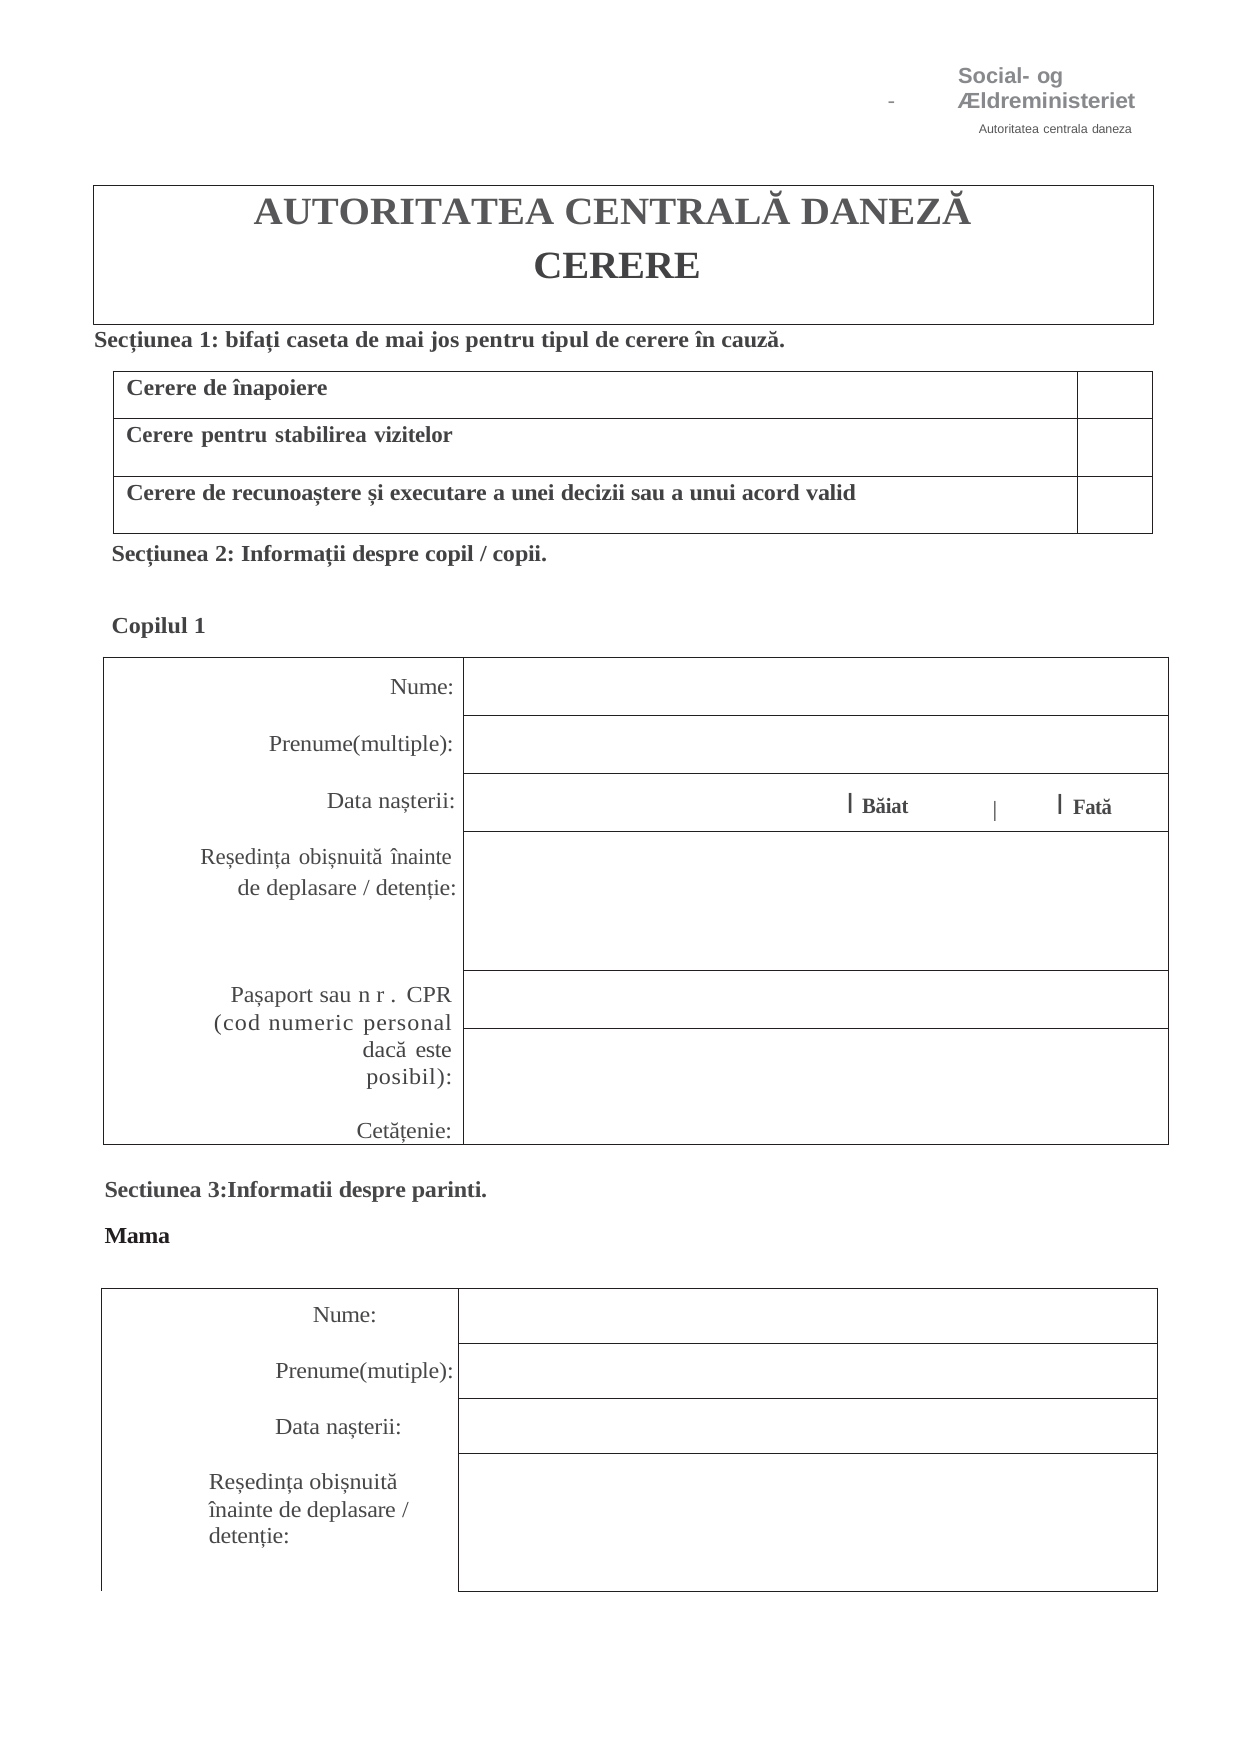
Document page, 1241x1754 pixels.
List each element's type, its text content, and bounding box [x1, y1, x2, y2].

table_cell [1078, 477, 1152, 533]
table_header Nume: [102, 1289, 458, 1343]
table_header Cerere de înapoiere [114, 372, 1077, 417]
table_cell Cerere de recunoaștere și executare a unei decizii sau a unui acord valid [114, 477, 1077, 533]
table_header [1078, 372, 1152, 417]
table_cell [459, 1454, 1157, 1591]
table_cell [464, 971, 1168, 1028]
text Social- og [835, 64, 1186, 89]
table_cell [459, 1344, 1157, 1398]
table_header Nume: [104, 658, 463, 715]
table_cell [1078, 419, 1152, 476]
table_cell [464, 832, 1168, 970]
text Secțiunea 2: Informații despre copil / copii. [111, 540, 1186, 566]
table_cell [464, 716, 1168, 773]
table_cell Prenume(multiple): Data nașterii: Reședința obișnuită înainte de deplasare / detenție: Pașaport sau n r . CPR (cod numeric personal dacă este posibil): Cetățenie: [104, 715, 463, 1144]
table_cell Prenume(mutiple): Data nașterii: Reședința obișnuită înainte de deplasare / detenție: [102, 1343, 458, 1591]
text - Ældreministeriet [837, 89, 1186, 114]
table_cell [459, 1399, 1157, 1453]
text Sectiunea 3:Informatii despre parinti. Mama [104, 1176, 547, 1249]
text Secțiunea 1: bifați caseta de mai jos pentru tipul de cerere în cauză. [94, 183, 1186, 352]
table_cell [464, 1029, 1168, 1144]
text Autoritatea centrala daneza [73, 122, 1132, 136]
text Copilul 1 [111, 612, 1186, 638]
table_header [464, 658, 1168, 715]
table_cell I Băiat I I Fată [464, 774, 1168, 831]
table_header [459, 1289, 1157, 1343]
table_cell Cerere pentru stabilirea vizitelor [114, 419, 1077, 476]
